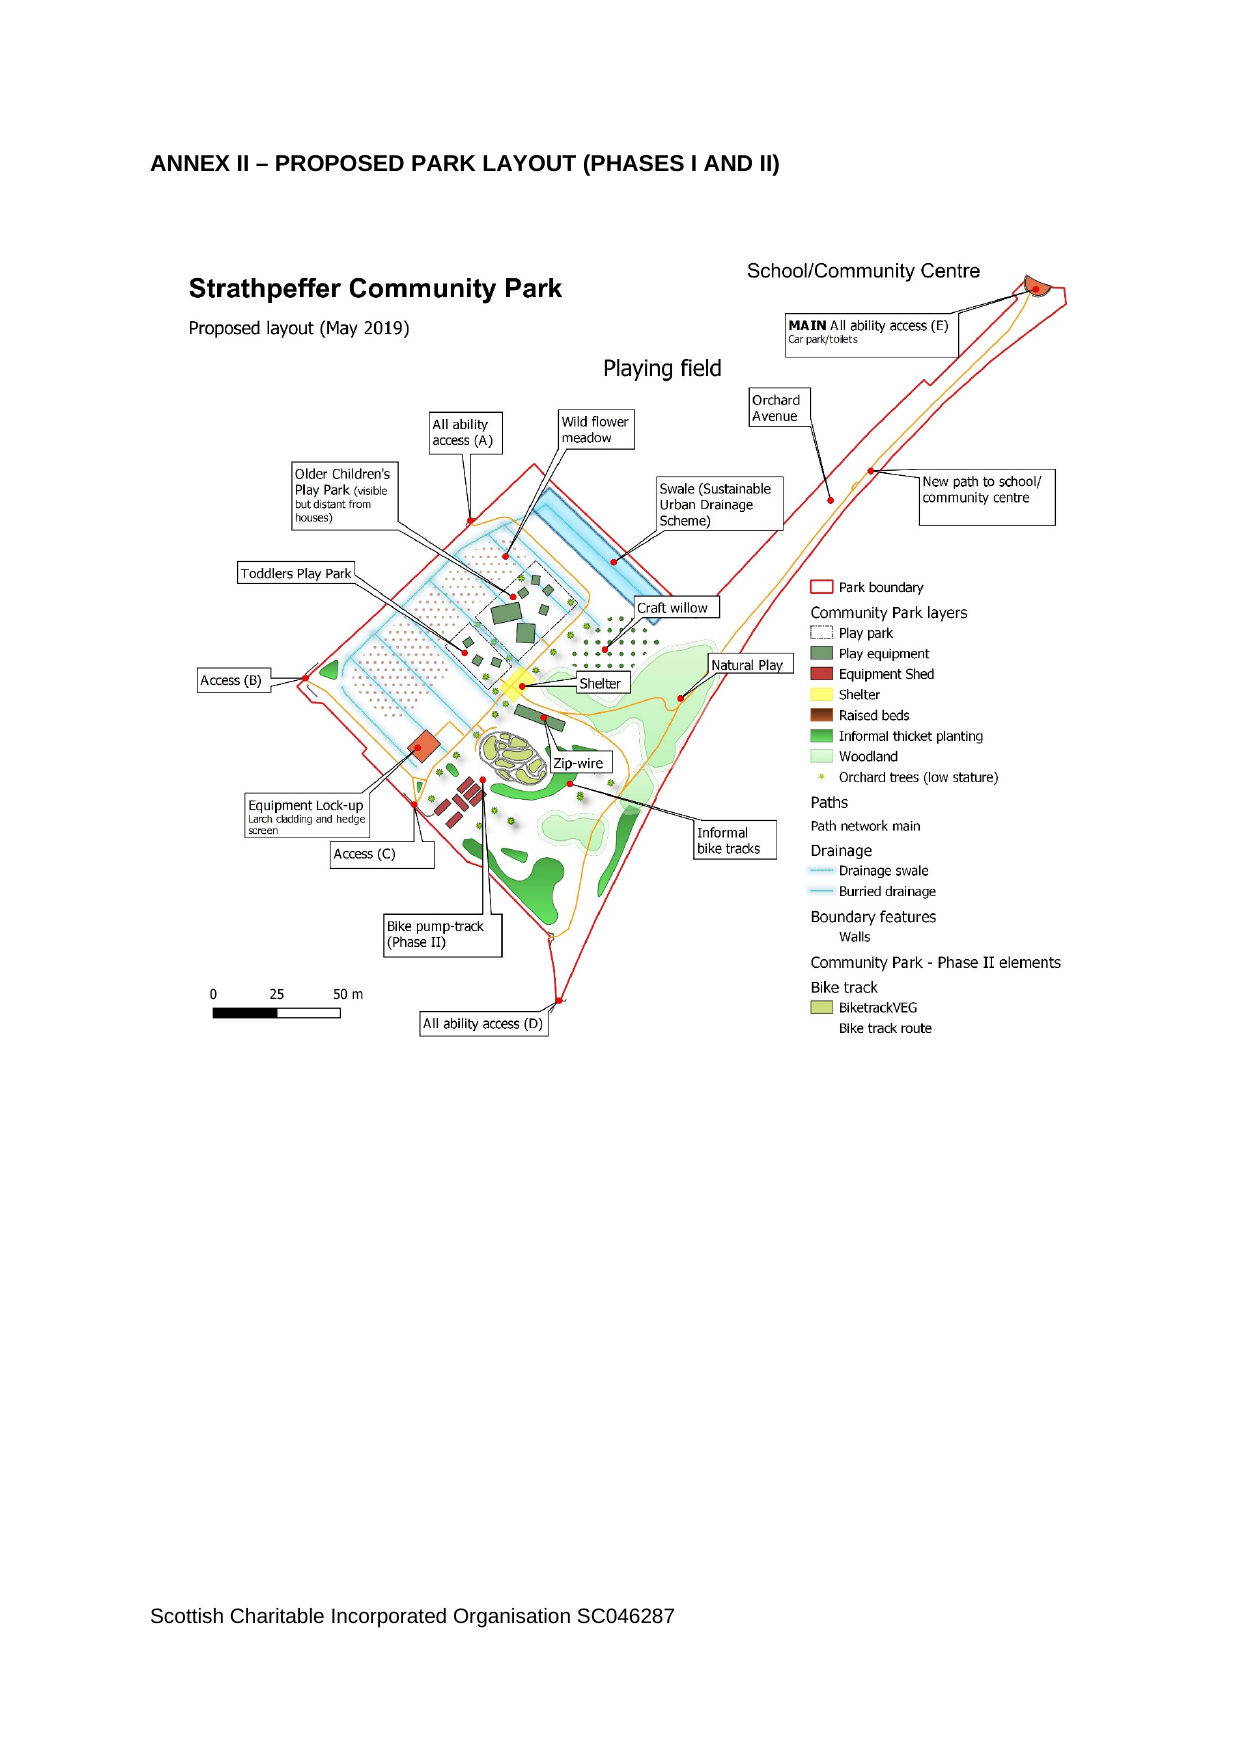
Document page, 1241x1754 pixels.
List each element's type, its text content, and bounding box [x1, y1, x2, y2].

subtitle Annex II – Proposed park layout (Phases I and II) [150, 150, 1090, 176]
picture [150, 219, 1090, 1075]
